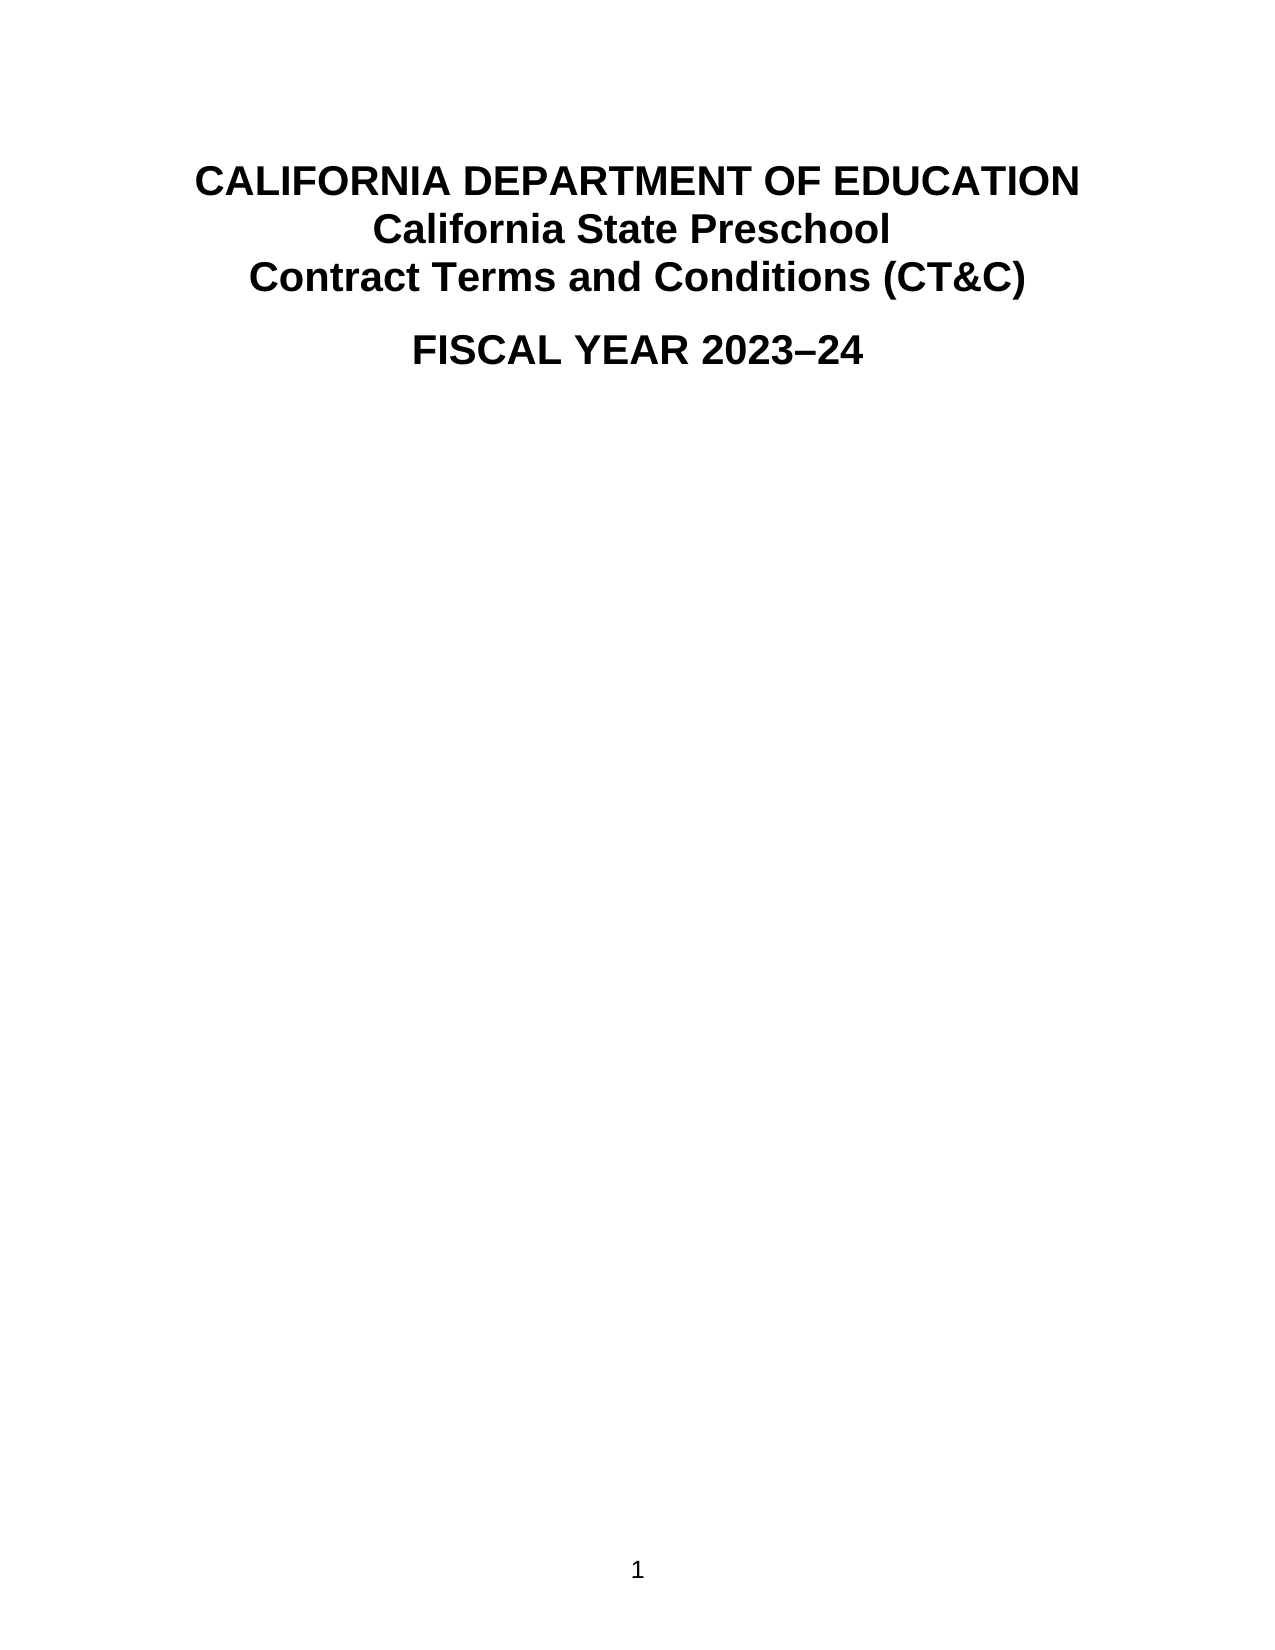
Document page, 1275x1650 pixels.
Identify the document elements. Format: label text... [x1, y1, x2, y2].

title FISCAL YEAR 2023–24 [112, 325, 1162, 373]
subtitle CALIFORNIA DEPARTMENT OF EDUCATION California State Preschool Contract Terms and Conditions (CT&C) [112, 156, 1162, 300]
